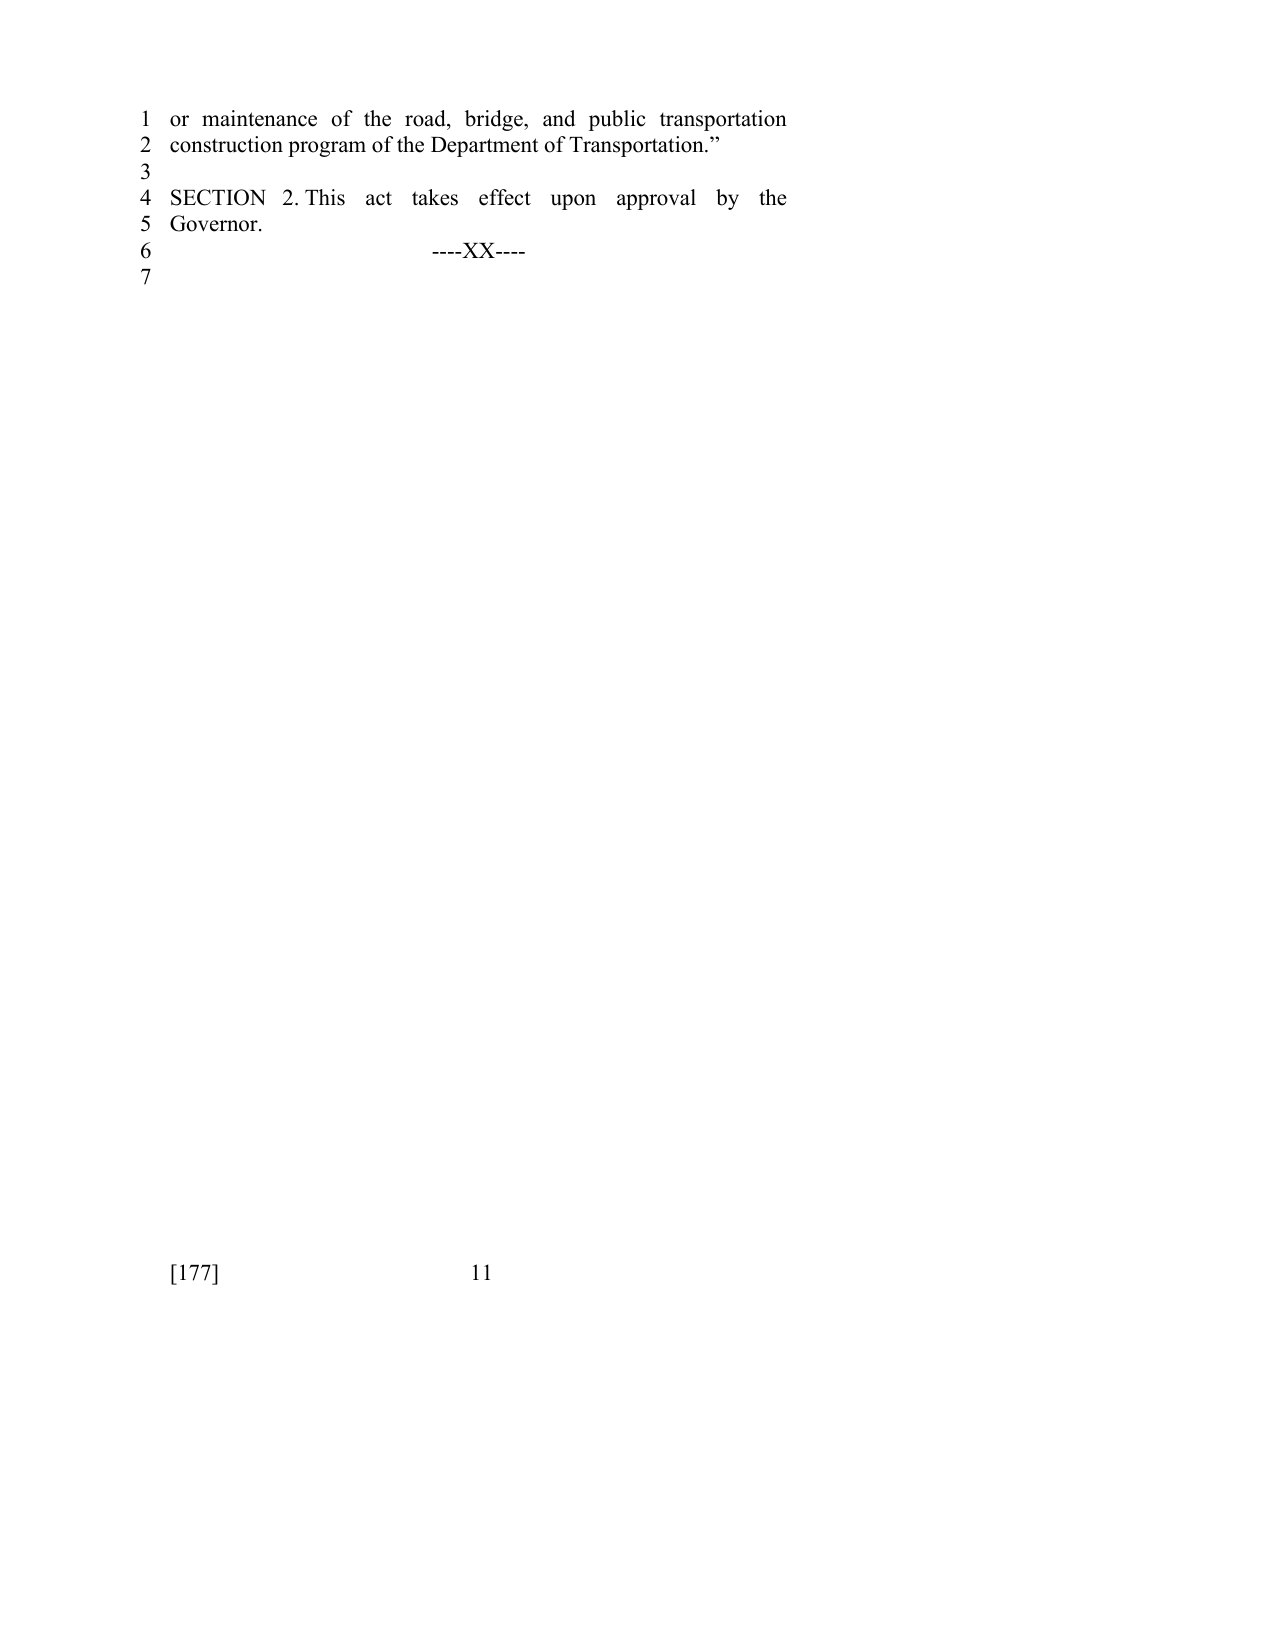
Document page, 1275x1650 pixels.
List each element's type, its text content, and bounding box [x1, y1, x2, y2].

text ----XX---- [169, 237, 787, 263]
text SECTION 2. This act takes effect upon approval by the Governor. [169, 184, 787, 237]
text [169, 105, 787, 158]
